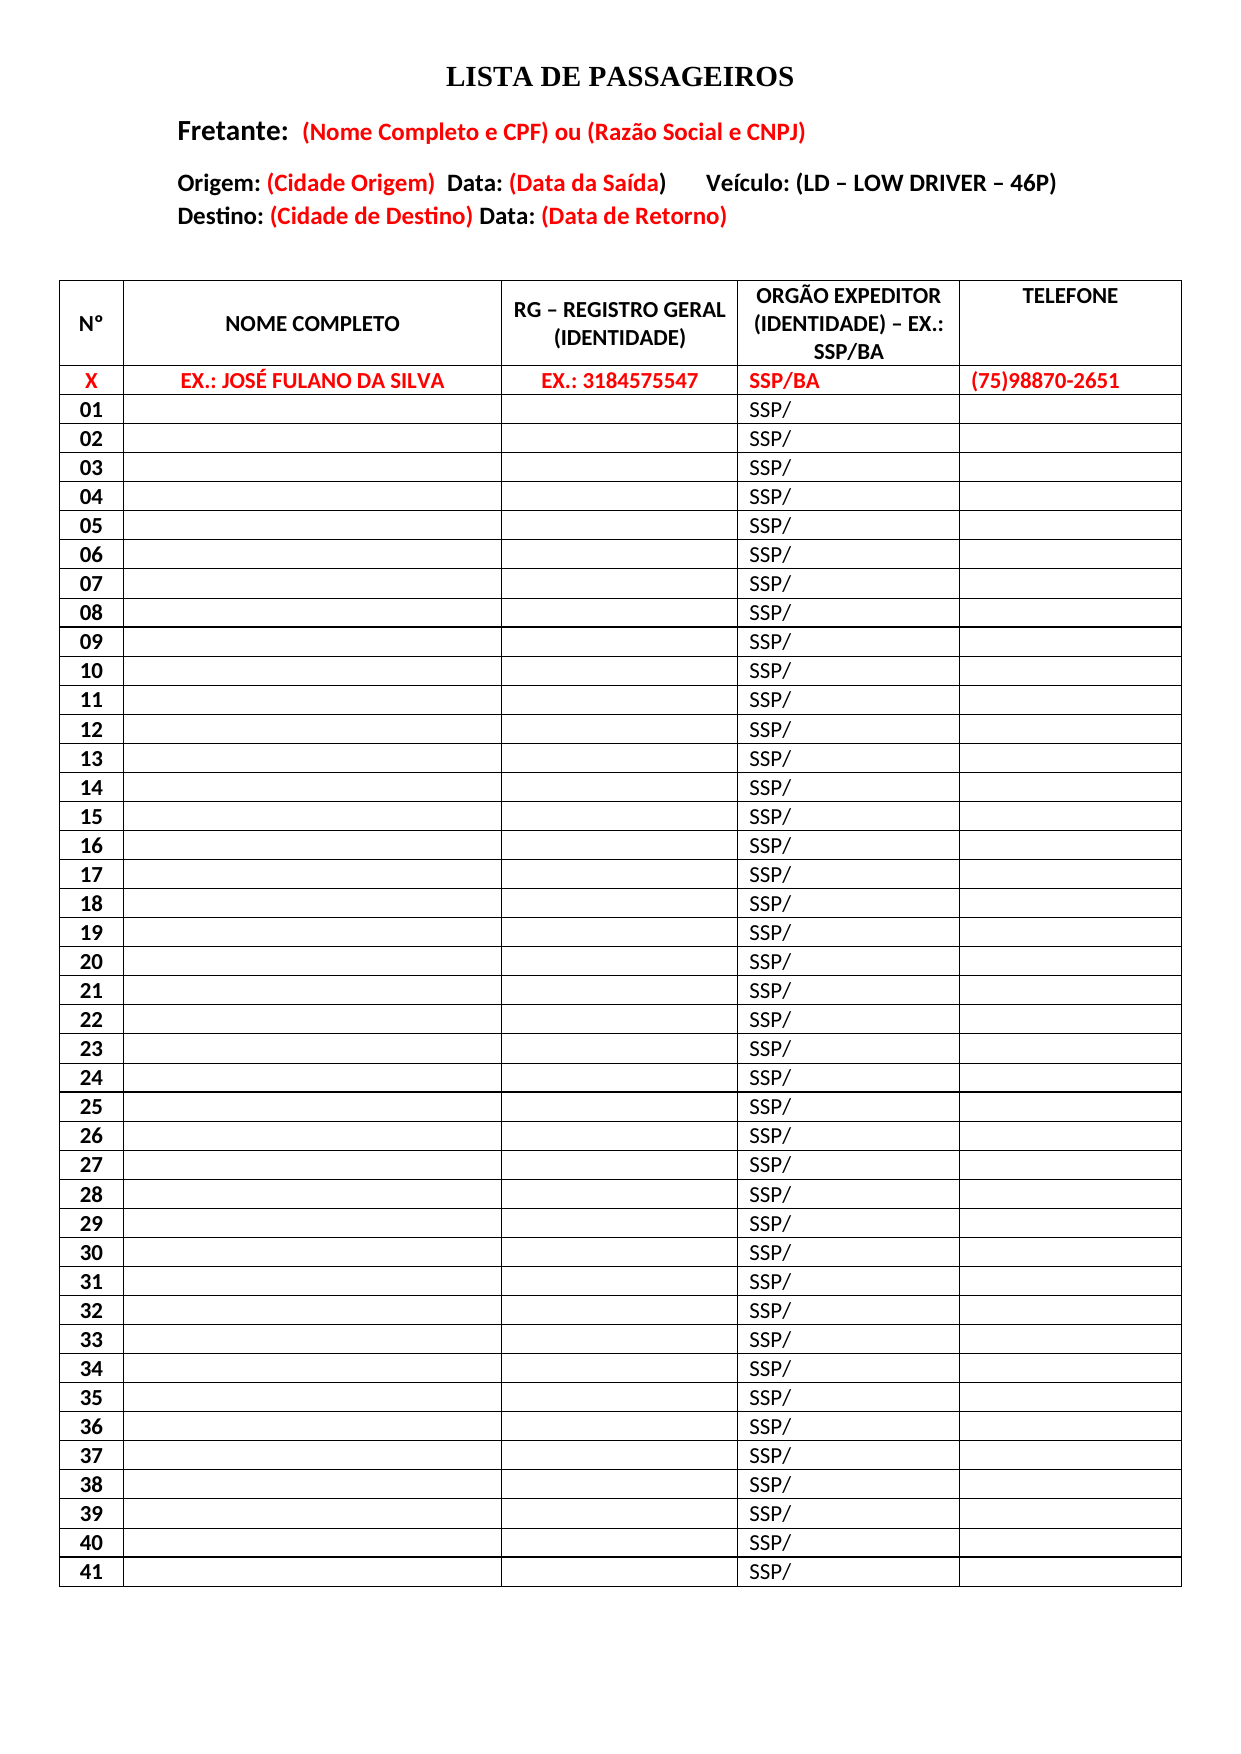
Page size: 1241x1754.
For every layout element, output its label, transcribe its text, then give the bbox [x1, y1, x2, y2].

table_cell SSP/ [738, 1151, 959, 1179]
table_cell [960, 1470, 1181, 1498]
table_cell [502, 918, 737, 946]
table_cell 14 [60, 773, 123, 801]
table_cell [502, 831, 737, 859]
table_cell [124, 1151, 501, 1179]
table_cell [960, 1383, 1181, 1411]
table_cell SSP/ [738, 947, 959, 975]
table_cell [960, 860, 1181, 888]
table_cell [960, 599, 1181, 626]
table_cell [502, 1383, 737, 1411]
table_cell SSP/ [738, 802, 959, 830]
table_cell SSP/ [738, 511, 959, 539]
table_cell 04 [60, 482, 123, 510]
table_cell [124, 395, 501, 423]
table_cell [502, 1529, 737, 1556]
table_cell [960, 1499, 1181, 1527]
table_cell [124, 1296, 501, 1324]
table_cell [502, 1412, 737, 1440]
table_cell SSP/ [738, 1470, 959, 1498]
table_cell [960, 1151, 1181, 1179]
table_cell [502, 1209, 737, 1237]
table_cell [124, 482, 501, 510]
table_cell EX.: 3184575547 [502, 366, 737, 394]
table_cell 22 [60, 1005, 123, 1033]
text LISTA DE PASSAGEIROS [177, 59, 1063, 93]
table_cell SSP/ [738, 424, 959, 452]
table_cell 05 [60, 511, 123, 539]
table_cell [124, 1325, 501, 1353]
table_cell SSP/ [738, 1005, 959, 1033]
table_cell 37 [60, 1441, 123, 1469]
table_cell [124, 599, 501, 626]
text Origem: (Cidade Origem) Data: (Data da Saída) Veículo: (LD – LOW DRIVER – 46P) [177, 167, 1063, 198]
table_cell [502, 1354, 737, 1382]
table_cell [960, 482, 1181, 510]
table_cell 31 [60, 1267, 123, 1295]
table_cell 03 [60, 453, 123, 481]
table_cell EX.: JOSÉ FULANO DA SILVA [124, 366, 501, 394]
table_cell 25 [60, 1093, 123, 1121]
table_cell SSP/ [738, 744, 959, 772]
table_cell [502, 424, 737, 452]
table_cell [124, 1558, 501, 1586]
table_cell SSP/ [738, 1064, 959, 1091]
table_cell [960, 1325, 1181, 1353]
table_cell [502, 1325, 737, 1353]
table_cell SSP/ [738, 482, 959, 510]
table_cell [960, 1238, 1181, 1266]
table_cell [502, 599, 737, 626]
table_cell SSP/ [738, 1093, 959, 1121]
table_cell [502, 1470, 737, 1498]
table_cell [124, 424, 501, 452]
table_cell [960, 1209, 1181, 1237]
table_cell 39 [60, 1499, 123, 1527]
table_cell 28 [60, 1180, 123, 1208]
table_cell [124, 1267, 501, 1295]
table_cell 15 [60, 802, 123, 830]
table_cell SSP/ [738, 860, 959, 888]
table_cell 08 [60, 599, 123, 626]
table_cell [502, 1558, 737, 1586]
table_cell SSP/ [738, 1267, 959, 1295]
table_cell 10 [60, 657, 123, 684]
table_cell SSP/ [738, 1238, 959, 1266]
table_cell [960, 395, 1181, 423]
table_cell 09 [60, 628, 123, 656]
table_cell 11 [60, 686, 123, 714]
table_cell [502, 889, 737, 917]
table_cell X [60, 366, 123, 394]
text Fretante: (Nome Completo e CPF) ou (Razão Social e CNPJ) [177, 112, 1063, 148]
table_cell [502, 1034, 737, 1062]
table_cell [960, 1093, 1181, 1121]
table_cell 23 [60, 1034, 123, 1062]
table_cell 24 [60, 1064, 123, 1091]
table_cell [124, 976, 501, 1004]
table_cell [960, 1558, 1181, 1586]
table_cell [502, 976, 737, 1004]
table_cell SSP/ [738, 569, 959, 597]
table_cell [124, 889, 501, 917]
table_cell [960, 1005, 1181, 1033]
table_cell [502, 1499, 737, 1527]
table_cell [124, 1441, 501, 1469]
table_cell [502, 569, 737, 597]
table_cell [124, 1412, 501, 1440]
table_cell 02 [60, 424, 123, 452]
table_cell SSP/ [738, 1383, 959, 1411]
table_cell 20 [60, 947, 123, 975]
table_header RG – REGISTRO GERAL (IDENTIDADE) [502, 281, 737, 365]
table_cell [124, 686, 501, 714]
table_cell [124, 831, 501, 859]
table_cell [502, 1064, 737, 1091]
table_cell [124, 569, 501, 597]
table_cell SSP/ [738, 918, 959, 946]
table_cell SSP/ [738, 715, 959, 743]
table_cell [124, 1383, 501, 1411]
table_cell SSP/ [738, 628, 959, 656]
table_cell 17 [60, 860, 123, 888]
table_cell SSP/ [738, 1558, 959, 1586]
table_cell SSP/ [738, 453, 959, 481]
table_cell [124, 918, 501, 946]
table_cell [960, 1529, 1181, 1556]
table_cell [502, 773, 737, 801]
table_cell 32 [60, 1296, 123, 1324]
table_cell SSP/ [738, 1122, 959, 1149]
table_cell 16 [60, 831, 123, 859]
table_cell [502, 511, 737, 539]
table_cell SSP/ [738, 1529, 959, 1556]
table_cell 19 [60, 918, 123, 946]
table_header NOME COMPLETO [124, 281, 501, 365]
table_cell [960, 1064, 1181, 1091]
table_cell [960, 511, 1181, 539]
table_cell [960, 1034, 1181, 1062]
text Destino: (Cidade de Destino) Data: (Data de Retorno) [177, 200, 1063, 231]
table_cell [502, 453, 737, 481]
table_cell 33 [60, 1325, 123, 1353]
table_cell SSP/ [738, 599, 959, 626]
table_cell [502, 715, 737, 743]
table_cell 21 [60, 976, 123, 1004]
table_cell 06 [60, 540, 123, 568]
table_cell [502, 628, 737, 656]
table_cell [124, 1209, 501, 1237]
table_cell [502, 947, 737, 975]
table_cell [960, 686, 1181, 714]
table_cell [960, 1180, 1181, 1208]
table_cell SSP/ [738, 773, 959, 801]
table_cell SSP/ [738, 1034, 959, 1062]
table_cell [502, 1122, 737, 1149]
table_cell 30 [60, 1238, 123, 1266]
table_cell (75)98870-2651 [960, 366, 1181, 394]
table_cell 12 [60, 715, 123, 743]
table_cell [960, 424, 1181, 452]
table_cell [960, 947, 1181, 975]
table_cell [502, 1238, 737, 1266]
table_cell [124, 1064, 501, 1091]
table_cell [960, 1267, 1181, 1295]
table_cell SSP/ [738, 831, 959, 859]
table_cell [502, 744, 737, 772]
table_cell [502, 860, 737, 888]
table_header TELEFONE [960, 281, 1181, 365]
table_cell 38 [60, 1470, 123, 1498]
table_cell [124, 802, 501, 830]
table_cell [124, 947, 501, 975]
table_cell [124, 1238, 501, 1266]
table_cell 01 [60, 395, 123, 423]
table_cell [124, 1470, 501, 1498]
table_cell [960, 569, 1181, 597]
table_cell [124, 657, 501, 684]
table_cell 26 [60, 1122, 123, 1149]
table_header Nº [60, 281, 123, 365]
table_cell [960, 628, 1181, 656]
table_cell [124, 1034, 501, 1062]
table_cell SSP/ [738, 395, 959, 423]
table_cell 13 [60, 744, 123, 772]
table_cell SSP/ [738, 1412, 959, 1440]
table_cell [960, 540, 1181, 568]
table_cell [124, 628, 501, 656]
table_cell [124, 715, 501, 743]
table_cell 27 [60, 1151, 123, 1179]
table_cell [960, 976, 1181, 1004]
table_cell [124, 1529, 501, 1556]
table_cell 07 [60, 569, 123, 597]
table_cell [960, 1354, 1181, 1382]
table_header ORGÃO EXPEDITOR (IDENTIDADE) – EX.: SSP/BA [738, 281, 959, 365]
table_cell [124, 1354, 501, 1382]
table_cell [124, 511, 501, 539]
table_cell SSP/ [738, 1441, 959, 1469]
table_cell SSP/ [738, 1499, 959, 1527]
table_cell [960, 1412, 1181, 1440]
table_cell SSP/BA [738, 366, 959, 394]
table_cell SSP/ [738, 1209, 959, 1237]
table_cell [960, 744, 1181, 772]
table_cell SSP/ [738, 686, 959, 714]
table_cell [502, 395, 737, 423]
table_cell [502, 1093, 737, 1121]
table_cell 41 [60, 1558, 123, 1586]
table_cell [960, 773, 1181, 801]
table_cell 34 [60, 1354, 123, 1382]
table_cell [502, 686, 737, 714]
table_cell SSP/ [738, 1354, 959, 1382]
table_cell [124, 1122, 501, 1149]
table_cell [502, 802, 737, 830]
table_cell [502, 1267, 737, 1295]
table_cell 18 [60, 889, 123, 917]
table_cell 29 [60, 1209, 123, 1237]
table_cell [502, 1441, 737, 1469]
table_cell 35 [60, 1383, 123, 1411]
table_cell [502, 1151, 737, 1179]
table_cell [960, 657, 1181, 684]
table_cell [124, 1180, 501, 1208]
table_cell SSP/ [738, 1180, 959, 1208]
table_cell [960, 802, 1181, 830]
table_cell [960, 831, 1181, 859]
table_cell SSP/ [738, 657, 959, 684]
table_cell 36 [60, 1412, 123, 1440]
table_cell SSP/ [738, 1296, 959, 1324]
table_cell [124, 540, 501, 568]
table_cell [960, 918, 1181, 946]
table_cell [124, 453, 501, 481]
table_cell [124, 1093, 501, 1121]
table_cell SSP/ [738, 976, 959, 1004]
table_cell [960, 715, 1181, 743]
table_cell [502, 482, 737, 510]
table_cell [124, 744, 501, 772]
table_cell [502, 657, 737, 684]
table_cell [502, 540, 737, 568]
table_cell [960, 1441, 1181, 1469]
table_cell [960, 1122, 1181, 1149]
table_cell [124, 1499, 501, 1527]
table_cell [960, 453, 1181, 481]
table_cell [502, 1296, 737, 1324]
table_cell [502, 1180, 737, 1208]
table_cell [124, 773, 501, 801]
table_cell SSP/ [738, 540, 959, 568]
table_cell [960, 1296, 1181, 1324]
table_cell SSP/ [738, 1325, 959, 1353]
table_cell 40 [60, 1529, 123, 1556]
table_cell SSP/ [738, 889, 959, 917]
table_cell [502, 1005, 737, 1033]
table_cell [124, 1005, 501, 1033]
table_cell [124, 860, 501, 888]
table_cell [960, 889, 1181, 917]
